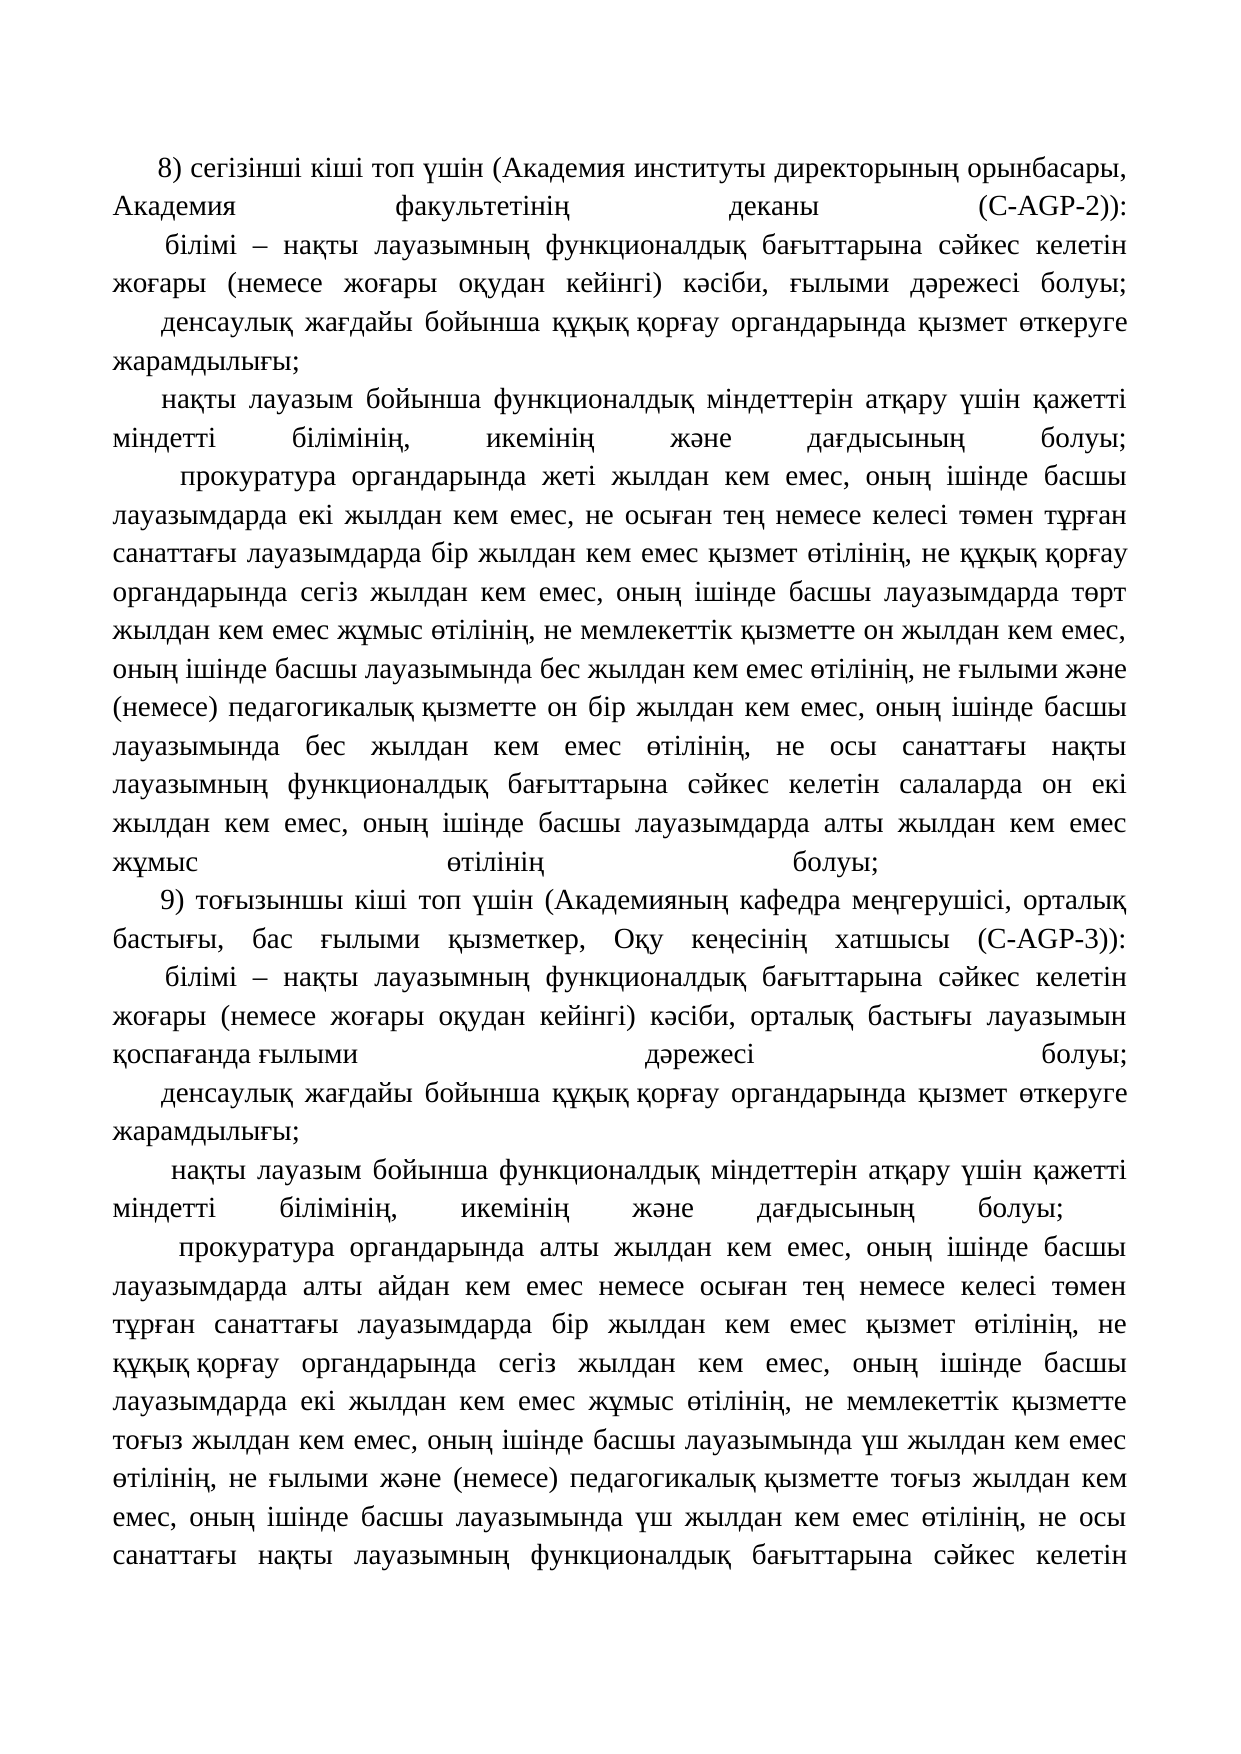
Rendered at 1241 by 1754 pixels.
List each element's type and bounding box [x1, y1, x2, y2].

text [112, 150, 1128, 1571]
